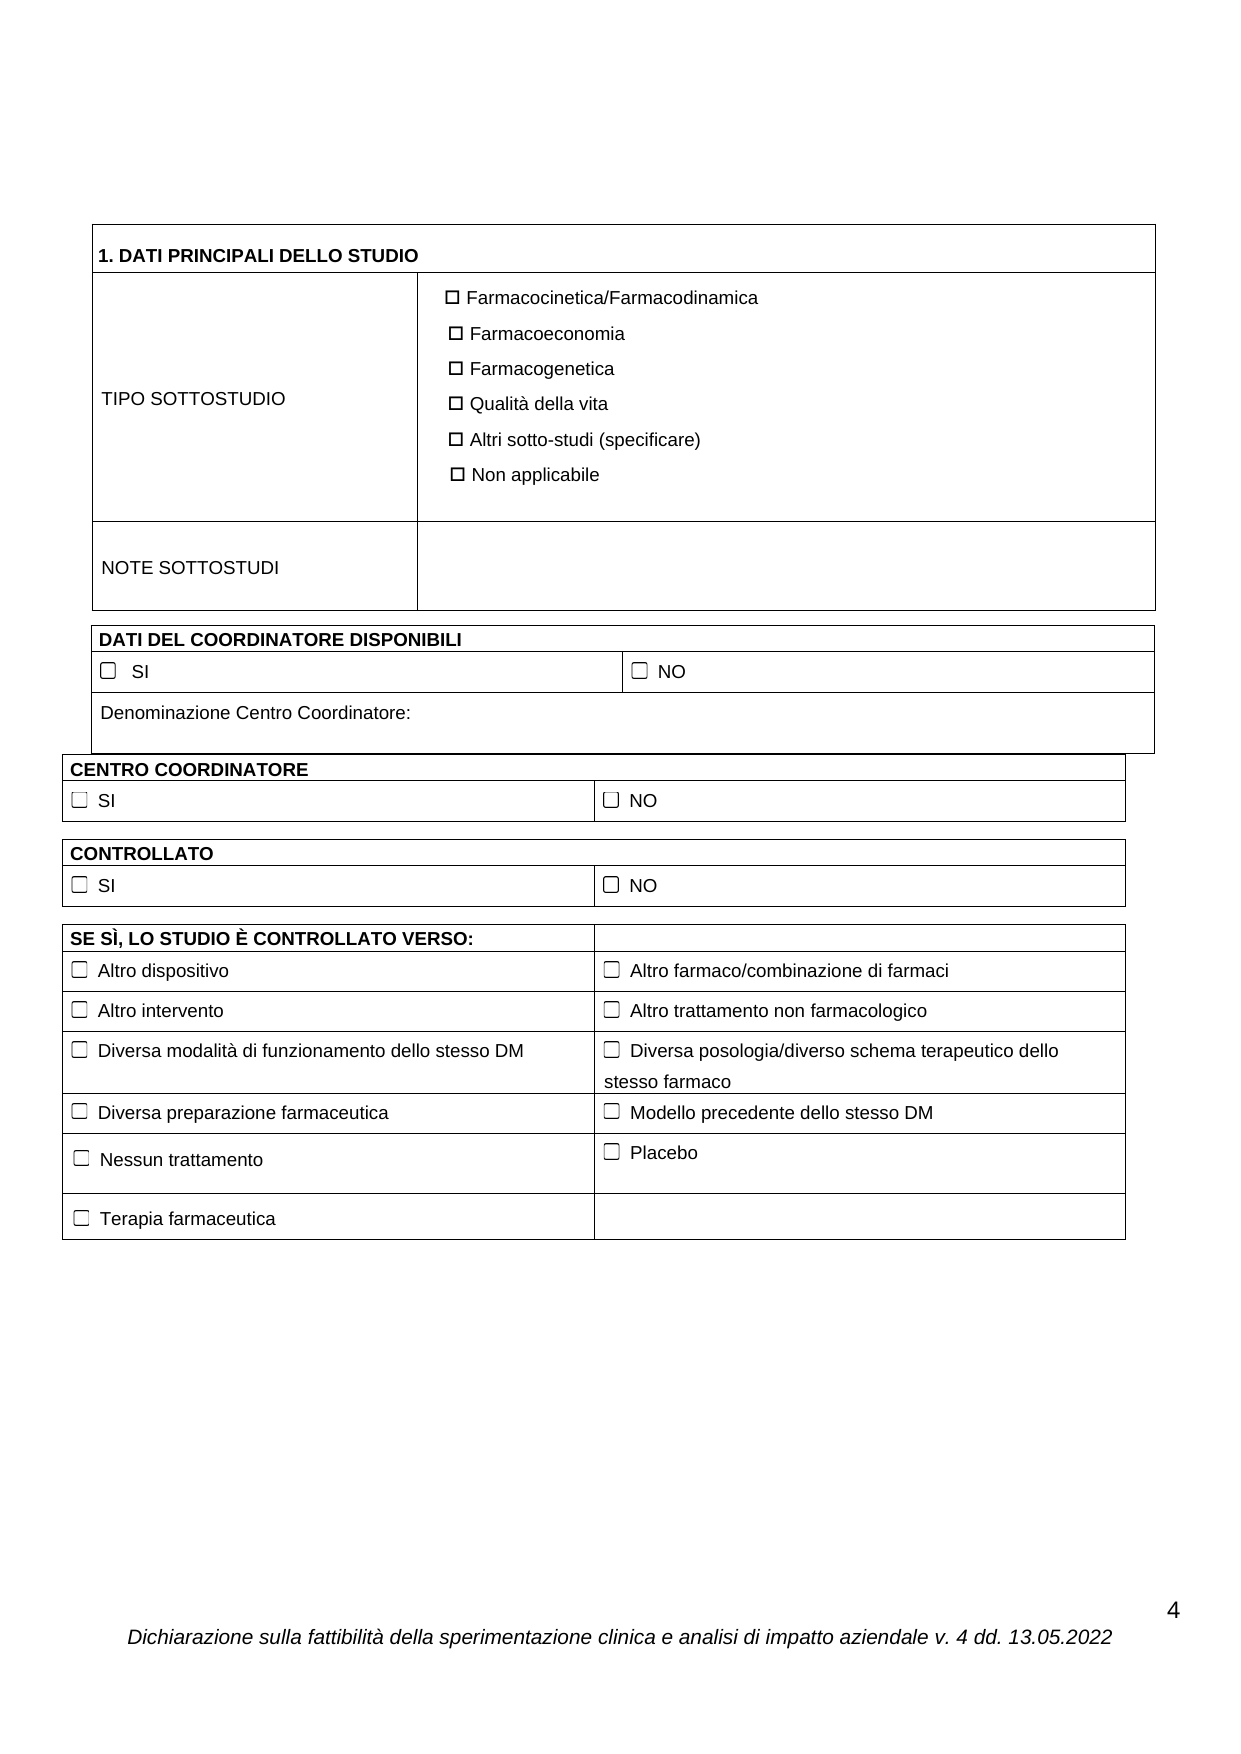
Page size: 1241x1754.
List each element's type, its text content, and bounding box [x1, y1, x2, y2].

table_cell NO [595, 781, 1125, 821]
table_cell Placebo [595, 1134, 1125, 1192]
table_cell Terapia farmaceutica [63, 1194, 594, 1239]
picture [71, 876, 88, 893]
table_header DATI DEL COORDINATORE DISPONIBILI [92, 626, 1154, 651]
table_header 1. DATI PRINCIPALI DELLO STUDIO [93, 225, 1155, 272]
picture [631, 662, 648, 679]
table_cell Altro trattamento non farmacologico [595, 992, 1125, 1031]
table_cell [595, 1194, 1125, 1239]
table_cell TIPO SOTTOSTUDIO [93, 273, 417, 521]
picture [603, 1143, 620, 1160]
picture [603, 792, 619, 808]
table_cell Farmacocinetica/Farmacodinamica Farmacoeconomia Farmacogenetica Qualità della vita Altri sotto-studi (specificare) Non applicabile [418, 273, 1155, 521]
table_cell NO [623, 652, 1154, 692]
picture [71, 1103, 88, 1119]
table_cell Nessun trattamento [63, 1134, 594, 1192]
picture [71, 1001, 88, 1018]
picture [71, 961, 88, 978]
table_cell Diversa posologia/diverso schema terapeutico dello stesso farmaco [595, 1032, 1125, 1093]
table_cell [418, 522, 1155, 610]
picture [603, 1103, 620, 1119]
table_cell Diversa modalità di funzionamento dello stesso DM [63, 1032, 594, 1093]
table_cell Denominazione Centro Coordinatore: [92, 693, 1154, 753]
table_cell SI [92, 652, 622, 692]
picture [73, 1210, 89, 1226]
picture [603, 1001, 620, 1018]
picture [603, 876, 619, 893]
table_cell NOTE SOTTOSTUDI [93, 522, 417, 610]
picture [73, 1150, 89, 1166]
table_cell Diversa preparazione farmaceutica [63, 1094, 594, 1133]
table_header [595, 925, 1125, 951]
table_cell NO [595, 866, 1125, 906]
table_cell Altro farmaco/combinazione di farmaci [595, 952, 1125, 991]
table_header SE SÌ, LO STUDIO È CONTROLLATO VERSO: [63, 925, 594, 951]
table_cell SI [63, 866, 594, 906]
table_cell Altro dispositivo [63, 952, 594, 991]
table_cell Altro intervento [63, 992, 594, 1031]
table_header CENTRO COORDINATORE [63, 755, 1125, 780]
picture [100, 662, 116, 679]
picture [603, 961, 620, 978]
picture [71, 1041, 88, 1058]
picture [603, 1041, 620, 1058]
table_header CONTROLLATO [63, 840, 1125, 865]
table_cell SI [63, 781, 594, 821]
table_cell Modello precedente dello stesso DM [595, 1094, 1125, 1133]
picture [71, 792, 88, 808]
